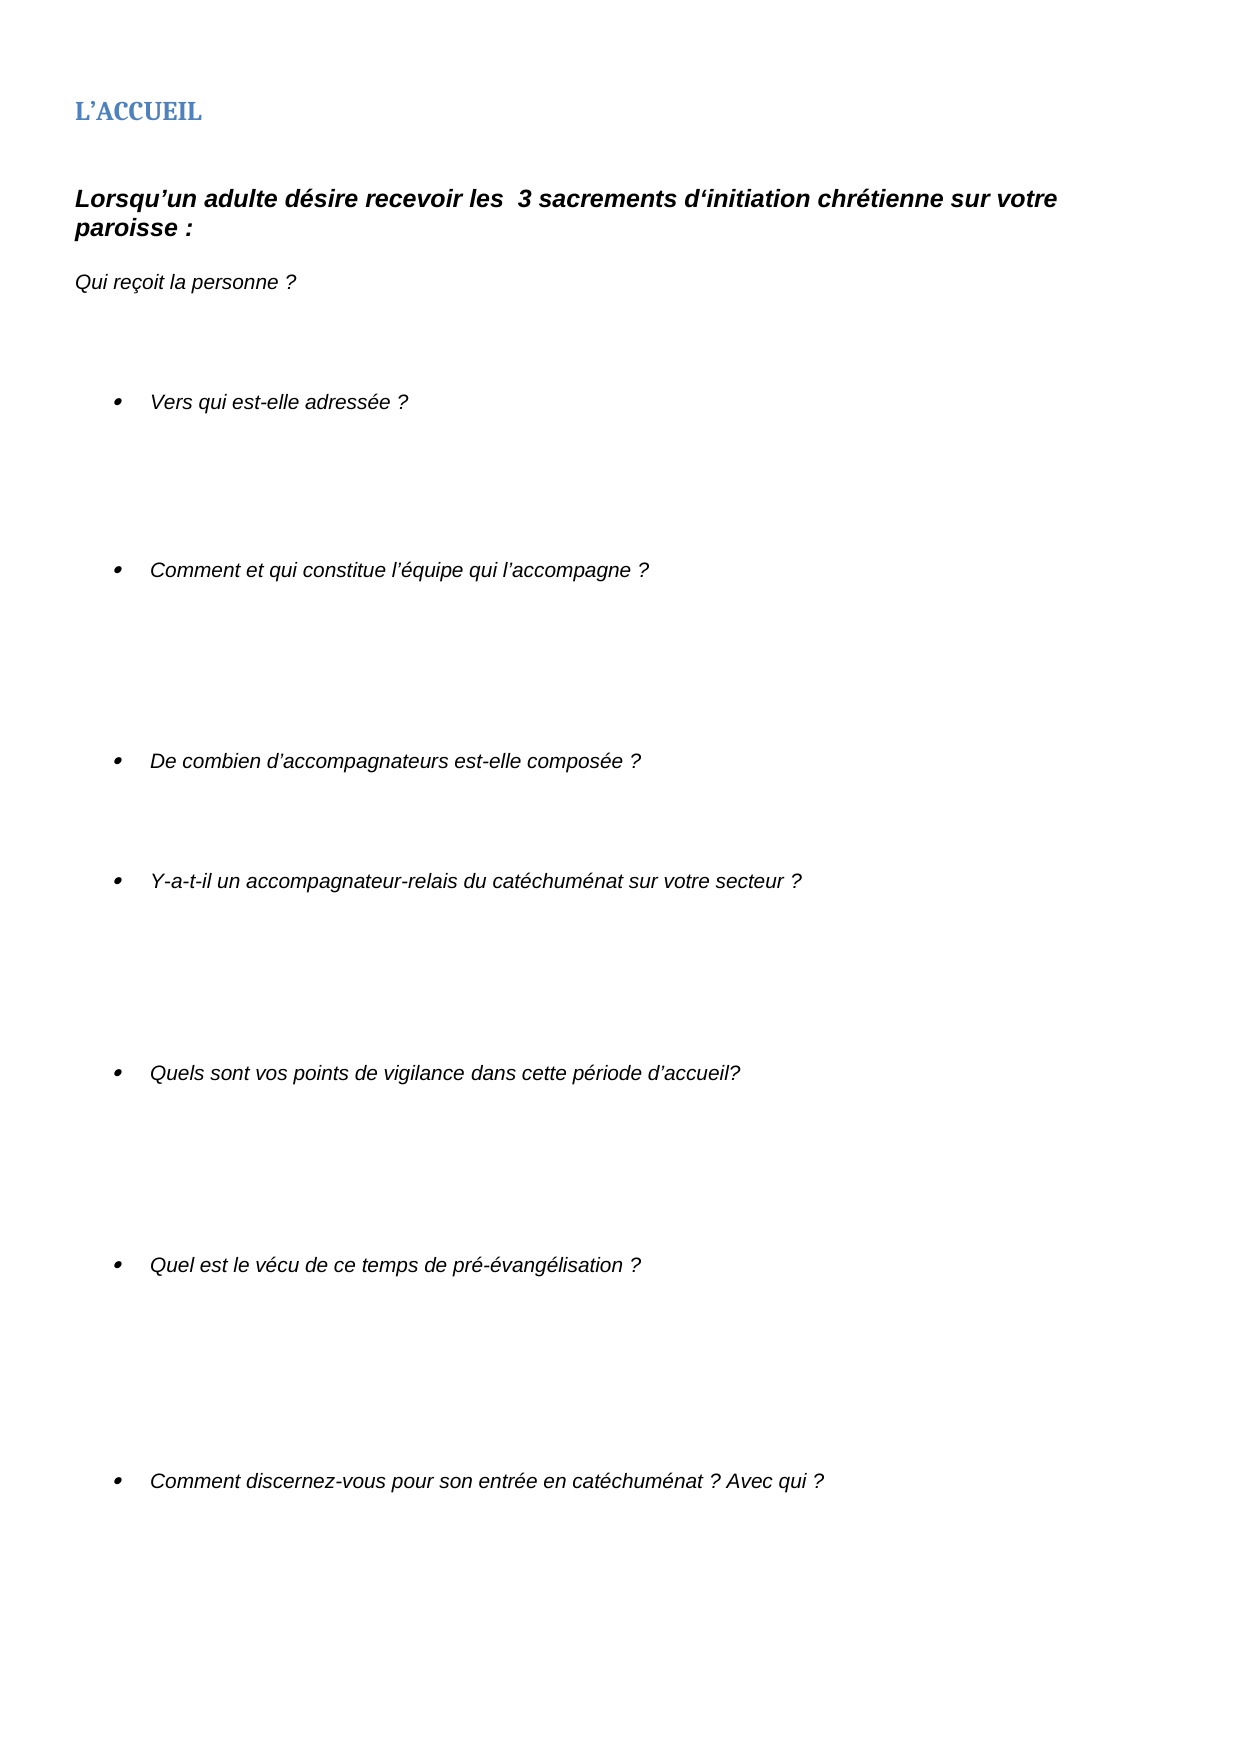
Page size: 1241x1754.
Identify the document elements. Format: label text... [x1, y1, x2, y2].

list Comment et qui constitue l’équipe qui l’accompagne ? [112, 558, 1162, 582]
text Qui reçoit la personne ? [75, 270, 1162, 294]
list Quels sont vos points de vigilance dans cette période d’accueil? [112, 1061, 1162, 1085]
list Vers qui est-elle adressée ? [112, 390, 1162, 414]
list Comment discernez-vous pour son entrée en catéchuménat ? Avec qui ? [112, 1468, 1162, 1493]
text Lorsqu’un adulte désire recevoir les 3 sacrements d‘initiation chrétienne sur votre paroisse : [75, 184, 1162, 242]
list Quel est le vécu de ce temps de pré-évangélisation ? [112, 1253, 1162, 1277]
list De combien d’accompagnateurs est-elle composée ? [112, 749, 1162, 773]
list Y-a-t-il un accompagnateur-relais du catéchuménat sur votre secteur ? [112, 869, 1162, 893]
subtitle L’ACCUEIL [75, 96, 1162, 127]
